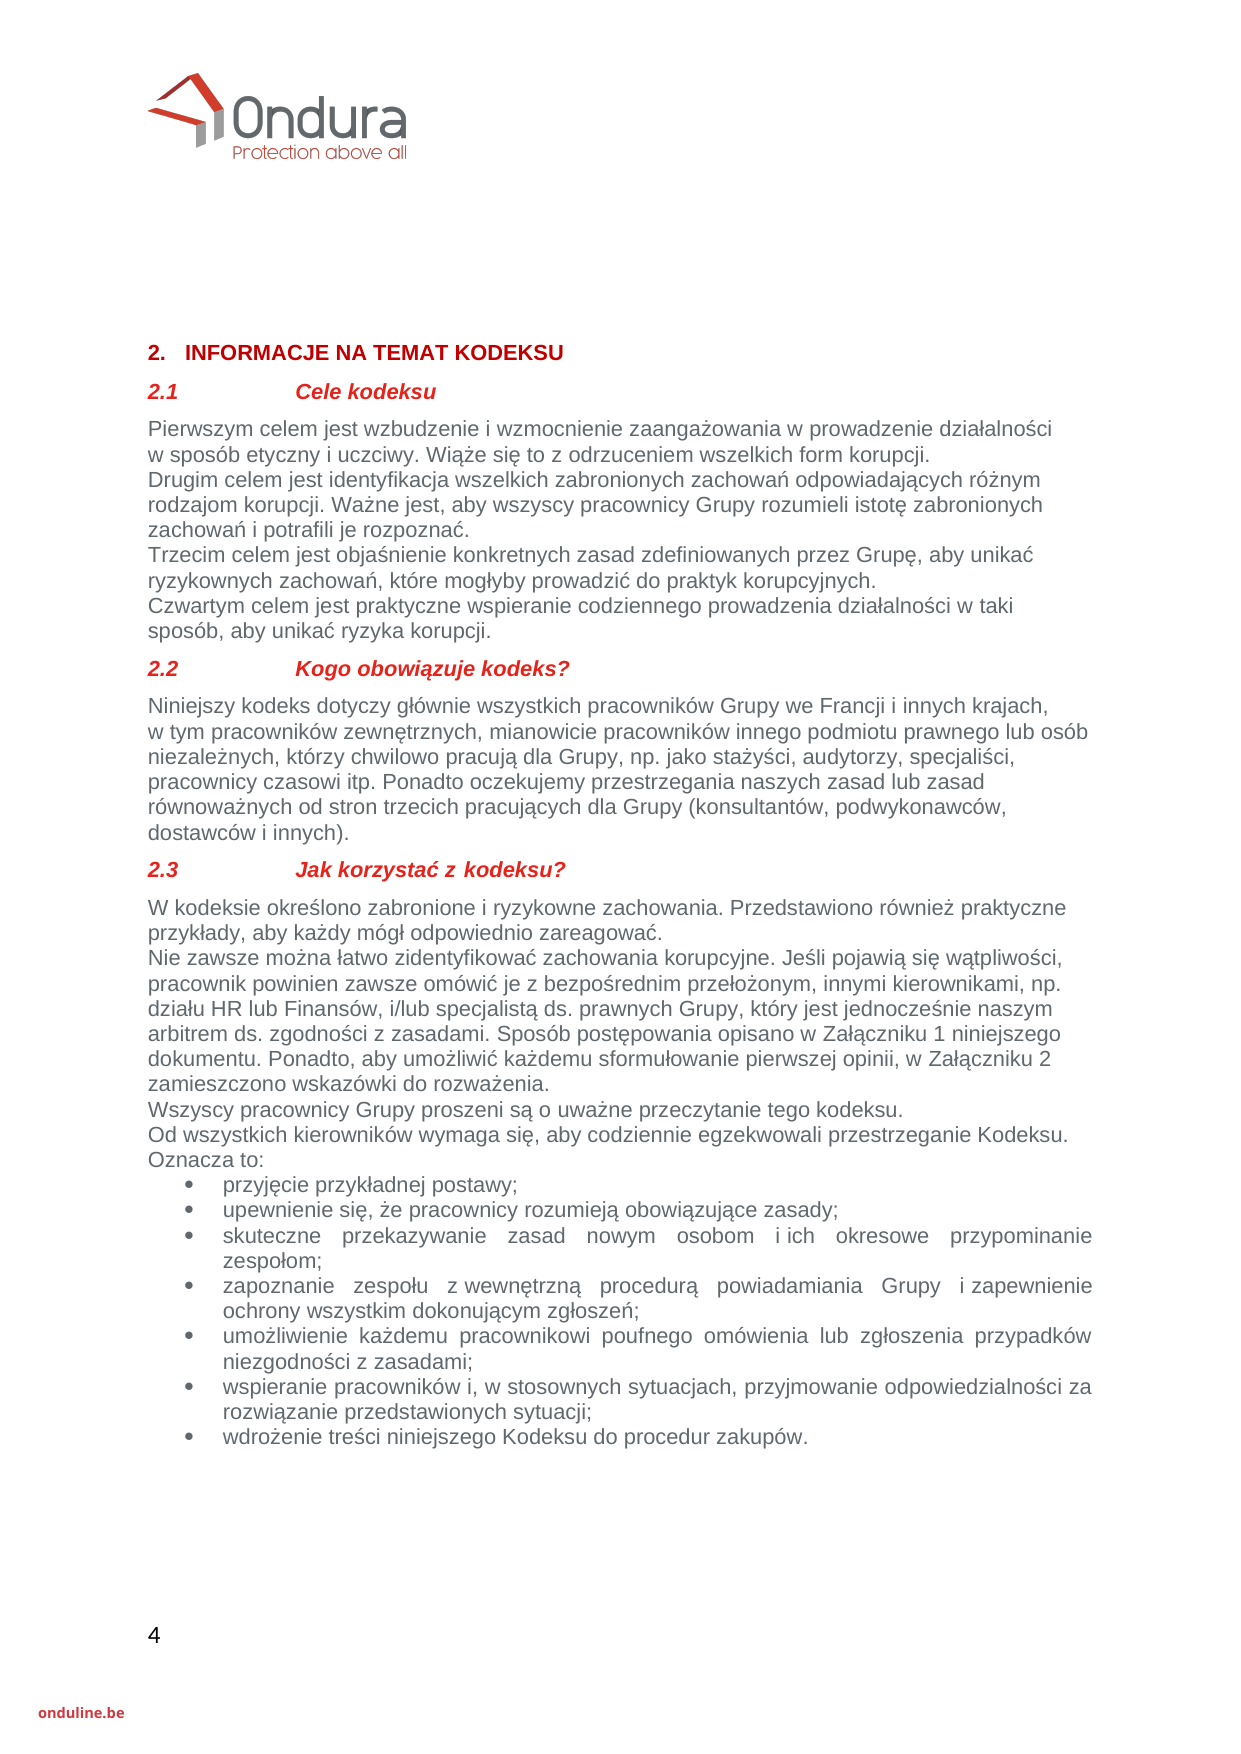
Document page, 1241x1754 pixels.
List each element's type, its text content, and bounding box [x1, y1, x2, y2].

list skuteczne przekazywanie zasad nowym osobom i ich okresowe przypominanie zespołom; [185, 1223, 1093, 1273]
text Pierwszym celem jest wzbudzenie i wzmocnienie zaangażowania w prowadzenie działalności w sposób etyczny i uczciwy. Wiąże się to z odrzuceniem wszelkich form korupcji. [148, 416, 1093, 467]
subtitle Cele kodeksu [148, 379, 1093, 404]
text Czwartym celem jest praktyczne wspieranie codziennego prowadzenia działalności w taki sposób, aby unikać ryzyka korupcji. [148, 593, 1093, 643]
text Niniejszy kodeks dotyczy głównie wszystkich pracowników Grupy we Francji i innych krajach, w tym pracowników zewnętrznych, mianowicie pracowników innego podmiotu prawnego lub osób niezależnych, którzy chwilowo pracują dla Grupy, np. jako stażyści, audytorzy, specjaliści, pracownicy czasowi itp. Ponadto oczekujemy przestrzegania naszych zasad lub zasad równoważnych od stron trzecich pracujących dla Grupy (konsultantów, podwykonawców, dostawców i innych). [148, 693, 1093, 845]
list wdrożenie treści niniejszego Kodeksu do procedur zakupów. [185, 1424, 1093, 1449]
text Wszyscy pracownicy Grupy proszeni są o uważne przeczytanie tego kodeksu. [148, 1097, 1093, 1122]
subtitle INFORMACJE NA TEMAT KODEKSU [148, 340, 1093, 365]
subtitle Kogo obowiązuje kodeks? [148, 656, 1093, 681]
text Drugim celem jest identyfikacja wszelkich zabronionych zachowań odpowiadających różnym rodzajom korupcji. Ważne jest, aby wszyscy pracownicy Grupy rozumieli istotę zabronionych zachowań i potrafili je rozpoznać. [148, 467, 1093, 542]
list zapoznanie zespołu z wewnętrzną procedurą powiadamiania Grupy i zapewnienie ochrony wszystkim dokonującym zgłoszeń; [185, 1273, 1093, 1323]
text Trzecim celem jest objaśnienie konkretnych zasad zdefiniowanych przez Grupę, aby unikać ryzykownych zachowań, które mogłyby prowadzić do praktyk korupcyjnych. [148, 542, 1093, 593]
picture [147, 73, 406, 159]
list umożliwienie każdemu pracownikowi poufnego omówienia lub zgłoszenia przypadków niezgodności z zasadami; [185, 1323, 1093, 1374]
text W kodeksie określono zabronione i ryzykowne zachowania. Przedstawiono również praktyczne przykłady, aby każdy mógł odpowiednio zareagować. [148, 895, 1093, 945]
text Nie zawsze można łatwo zidentyfikować zachowania korupcyjne. Jeśli pojawią się wątpliwości, pracownik powinien zawsze omówić je z bezpośrednim przełożonym, innymi kierownikami, np. działu HR lub Finansów, i/lub specjalistą ds. prawnych Grupy, który jest jednocześnie naszym arbitrem ds. zgodności z zasadami. Sposób postępowania opisano w Załączniku 1 niniejszego dokumentu. Ponadto, aby umożliwić każdemu sformułowanie pierwszej opinii, w Załączniku 2 zamieszczono wskazówki do rozważenia. [148, 945, 1093, 1097]
text Od wszystkich kierowników wymaga się, aby codziennie egzekwowali przestrzeganie Kodeksu. Oznacza to: [148, 1122, 1093, 1172]
subtitle Jak korzystać z kodeksu? [148, 857, 1093, 882]
list wspieranie pracowników i, w stosownych sytuacjach, przyjmowanie odpowiedzialności za rozwiązanie przedstawionych sytuacji; [185, 1374, 1093, 1424]
list przyjęcie przykładnej postawy; [185, 1172, 1093, 1197]
list upewnienie się, że pracownicy rozumieją obowiązujące zasady; [185, 1197, 1093, 1223]
